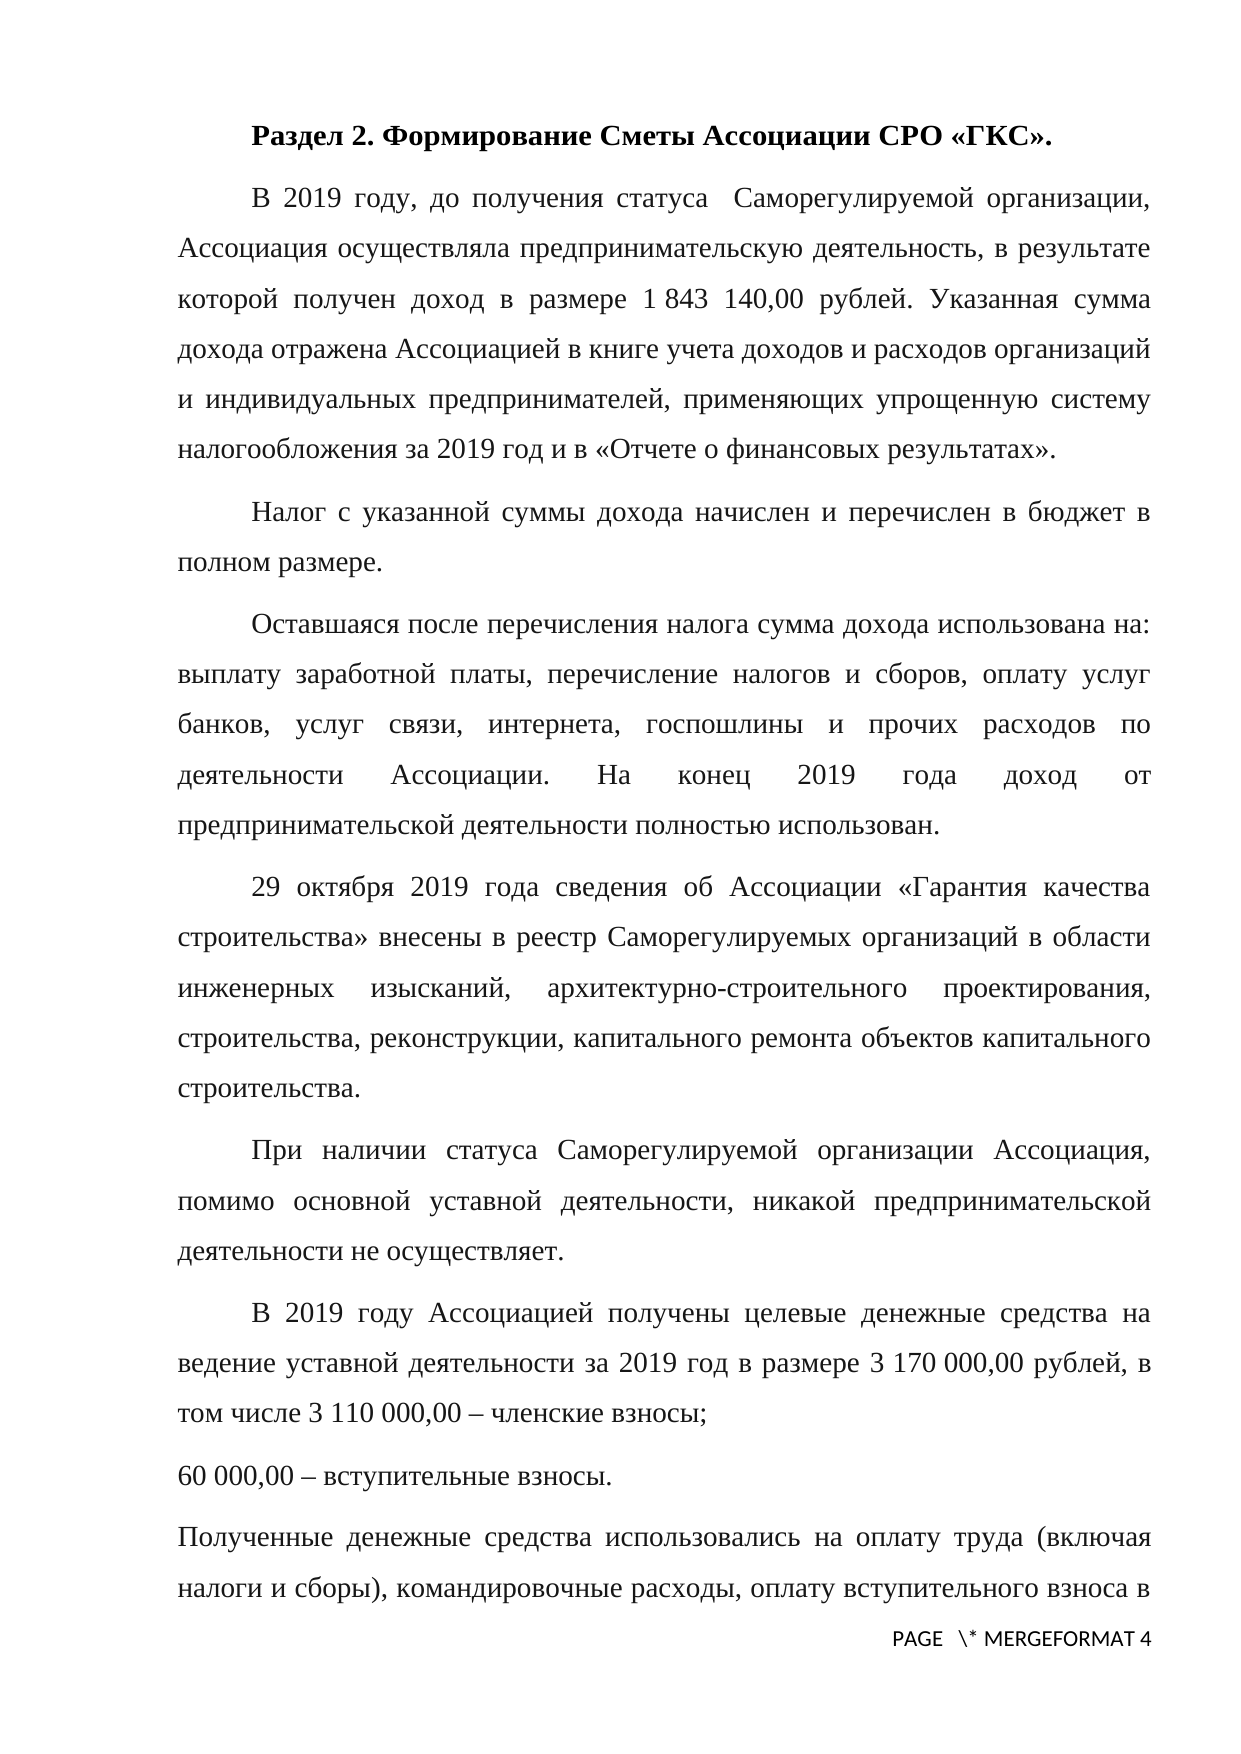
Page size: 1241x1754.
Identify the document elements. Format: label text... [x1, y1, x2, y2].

text При наличии статуса Саморегулируемой организации Ассоциация, помимо основной уставной деятельности, никакой предпринимательской деятельности не осуществляет. [177, 1132, 1152, 1267]
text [177, 1519, 1152, 1603]
text Налог с указанной суммы дохода начислен и перечислен в бюджет в полном размере. [177, 494, 1152, 577]
text 29 октября 2019 года сведения об Ассоциации «Гарантия качества строительства» внесены в реестр Саморегулируемых организаций в области инженерных изысканий, архитектурно-строительного проектирования, строительства, реконструкции, капитального ремонта объектов капитального строительства. [177, 869, 1152, 1104]
text Оставшаяся после перечисления налога сумма дохода использована на: выплату заработной платы, перечисление налогов и сборов, оплату услуг банков, услуг связи, интернета, госпошлины и прочих расходов по деятельности Ассоциации. На конец 2019 года доход от предпринимательской деятельности полностью использован. [177, 606, 1152, 841]
text Раздел 2. Формирование Сметы Ассоциации СРО «ГКС». [177, 118, 1152, 152]
text В 2019 году Ассоциацией получены целевые денежные средства на ведение уставной деятельности за 2019 год в размере 3 170 000,00 рублей, в том числе 3 110 000,00 – членские взносы; [177, 1295, 1152, 1429]
text В 2019 году, до получения статуса Саморегулируемой организации, Ассоциация осуществляла предпринимательскую деятельность, в результате которой получен доход в размере 1 843 140,00 рублей. Указанная сумма дохода отражена Ассоциацией в книге учета доходов и расходов организаций и индивидуальных предпринимателей, применяющих упрощенную систему налогообложения за 2019 год и в «Отчете о финансовых результатах». [177, 180, 1152, 465]
text 60 000,00 – вступительные взносы. [177, 1458, 1152, 1491]
